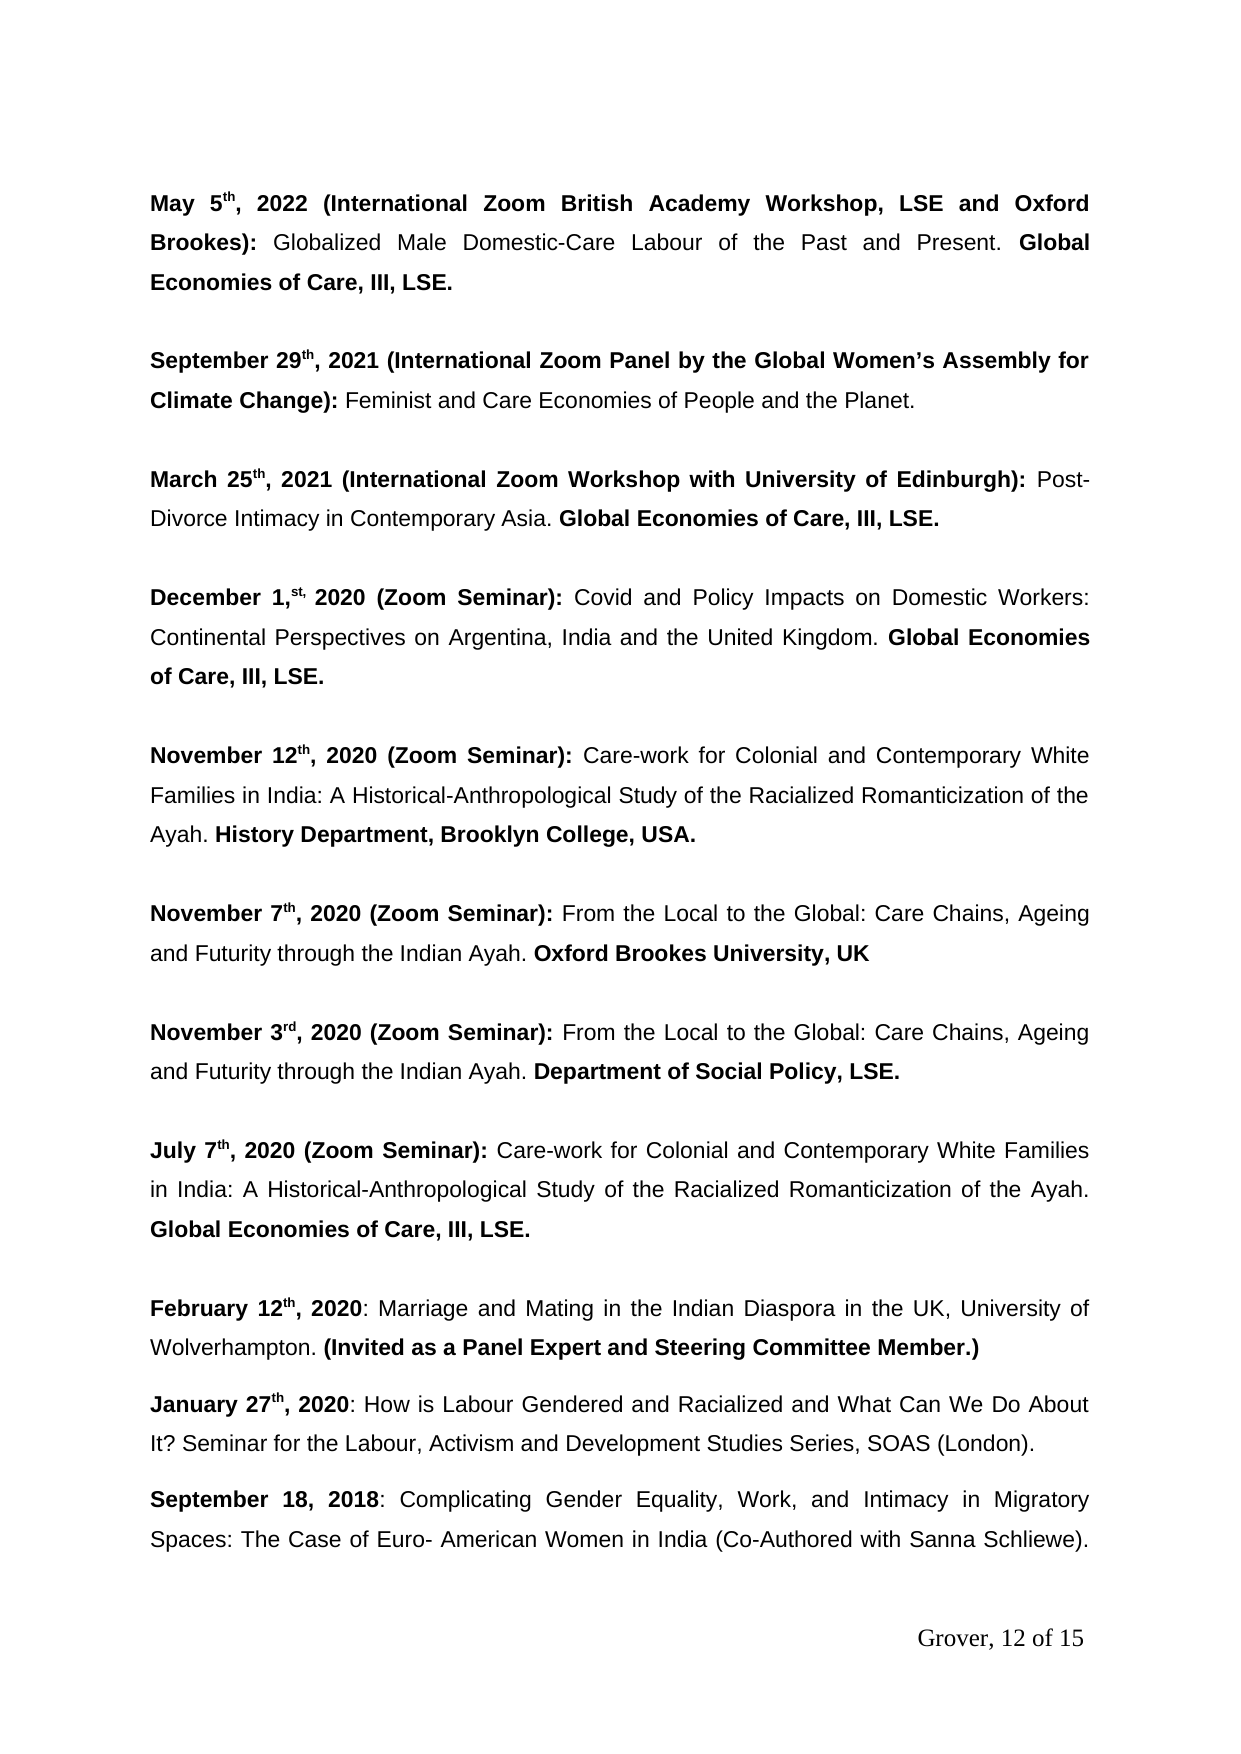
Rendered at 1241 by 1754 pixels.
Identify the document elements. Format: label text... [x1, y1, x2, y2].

text September 29th, 2021 (International Zoom Panel by the Global Women’s Assembly for Climate Change): Feminist and Care Economies of People and the Planet. [150, 347, 1090, 413]
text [150, 1486, 1090, 1552]
text July 7th, 2020 (Zoom Seminar): Care-work for Colonial and Contemporary White Families in India: A Historical-Anthropological Study of the Racialized Romanticization of the Ayah. Global Economies of Care, III, LSE. [150, 1137, 1090, 1242]
text December 1,st, 2020 (Zoom Seminar): Covid and Policy Impacts on Domestic Workers: Continental Perspectives on Argentina, India and the United Kingdom. Global Economies of Care, III, LSE. [150, 584, 1090, 689]
text March 25th, 2021 (International Zoom Workshop with University of Edinburgh): Post-Divorce Intimacy in Contemporary Asia. Global Economies of Care, III, LSE. [150, 466, 1090, 532]
text November 7th, 2020 (Zoom Seminar): From the Local to the Global: Care Chains, Ageing and Futurity through the Indian Ayah. Oxford Brookes University, UK [150, 900, 1090, 966]
text May 5th, 2022 (International Zoom British Academy Workshop, LSE and Oxford Brookes): Globalized Male Domestic-Care Labour of the Past and Present. Global Economies of Care, III, LSE. [150, 189, 1090, 295]
text January 27th, 2020: How is Labour Gendered and Racialized and What Can We Do About It? Seminar for the Labour, Activism and Development Studies Series, SOAS (London). [150, 1391, 1090, 1456]
text February 12th, 2020: Marriage and Mating in the Indian Diaspora in the UK, University of Wolverhampton. (Invited as a Panel Expert and Steering Committee Member.) [150, 1295, 1090, 1361]
text November 3rd, 2020 (Zoom Seminar): From the Local to the Global: Care Chains, Ageing and Futurity through the Indian Ayah. Department of Social Policy, LSE. [150, 1018, 1090, 1084]
text November 12th, 2020 (Zoom Seminar): Care-work for Colonial and Contemporary White Families in India: A Historical-Anthropological Study of the Racialized Romanticization of the Ayah. History Department, Brooklyn College, USA. [150, 742, 1090, 847]
